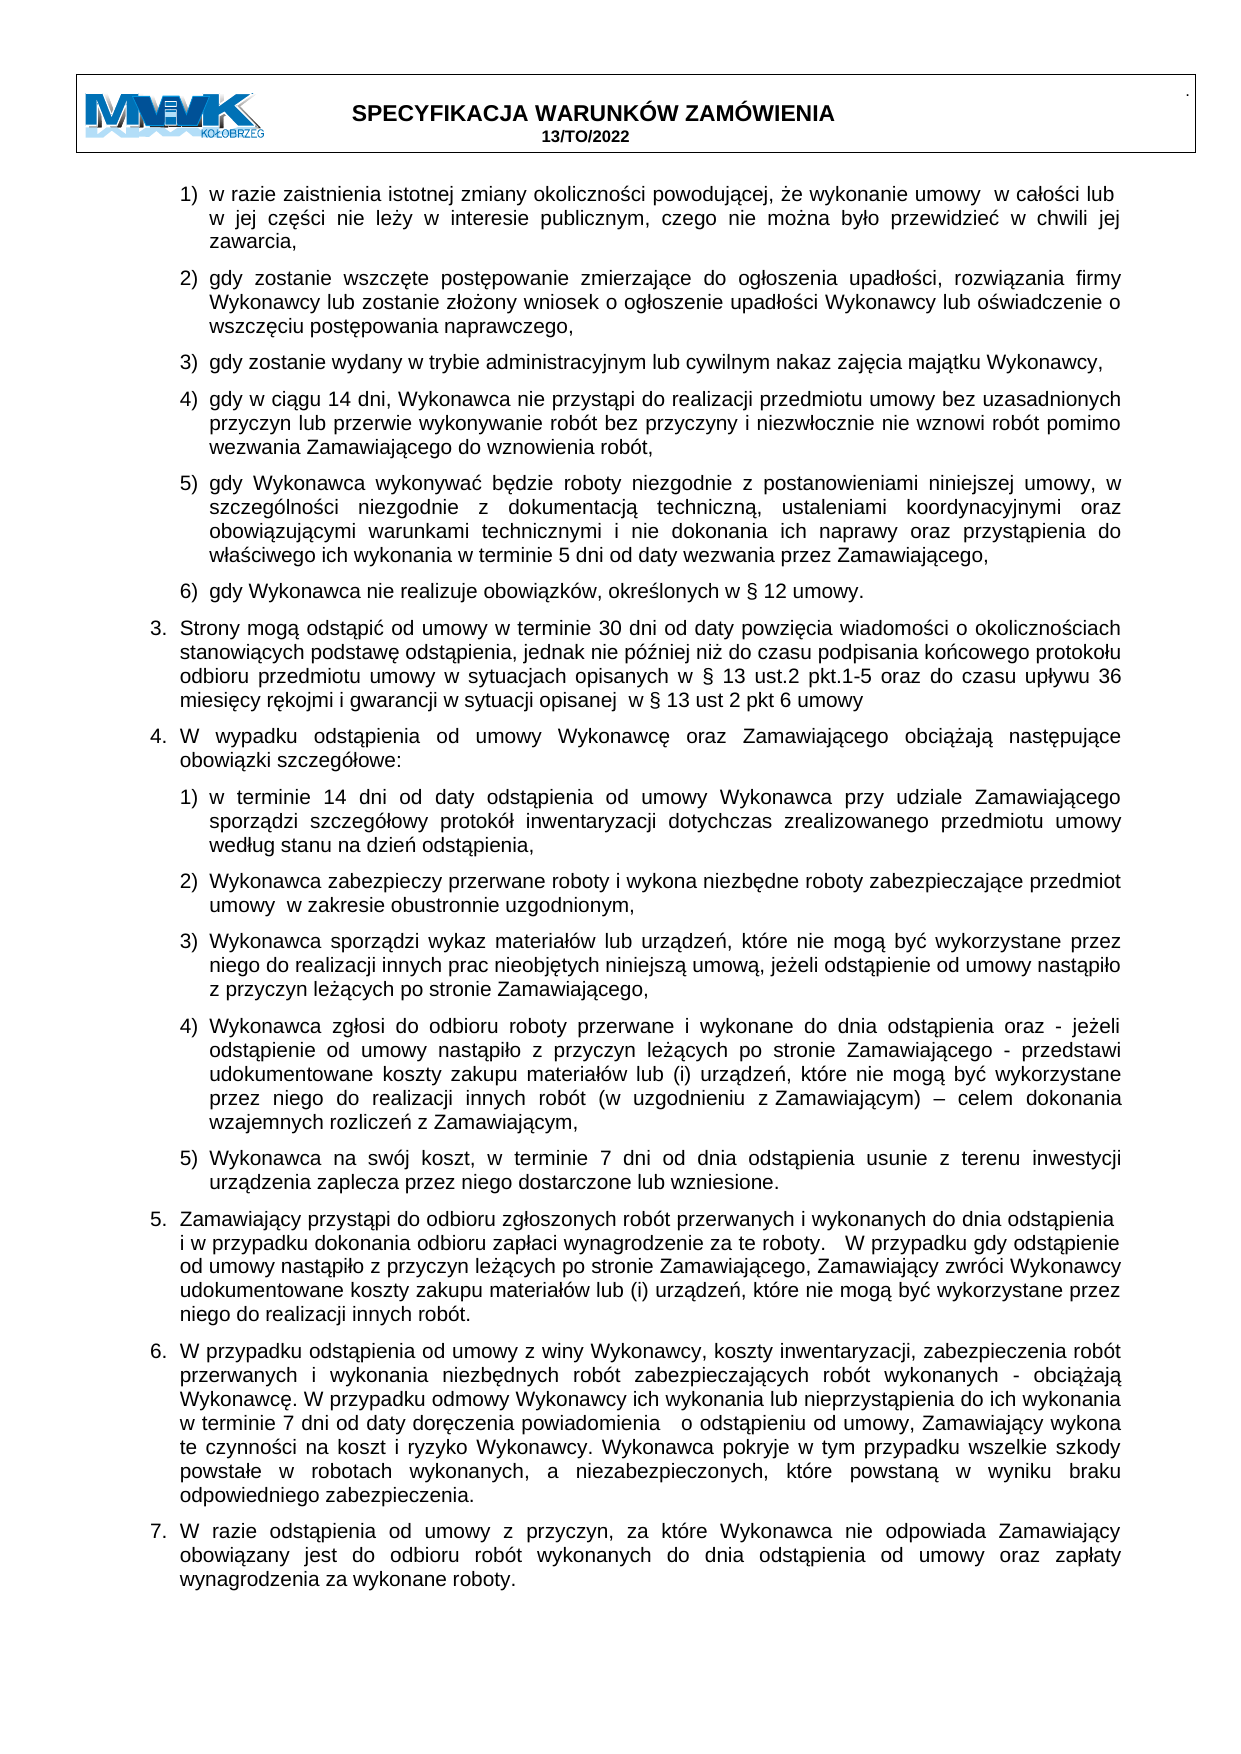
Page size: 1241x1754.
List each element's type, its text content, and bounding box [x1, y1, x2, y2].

list Wykonawca zabezpieczy przerwane roboty i wykona niezbędne roboty zabezpieczające przedmiot umowy w zakresie obustronnie uzgodnionym, [179, 869, 1122, 917]
list Zamawiający przystąpi do odbioru zgłoszonych robót przerwanych i wykonanych do dnia odstąpienia i w przypadku dokonania odbioru zapłaci wynagrodzenie za te roboty. W przypadku gdy odstąpienie od umowy nastąpiło z przyczyn leżących po stronie Zamawiającego, Zamawiający zwróci Wykonawcy udokumentowane koszty zakupu materiałów lub (i) urządzeń, które nie mogą być wykorzystane przez niego do realizacji innych robót. [150, 1206, 1122, 1326]
list w terminie 14 dni od daty odstąpienia od umowy Wykonawca przy udziale Zamawiającego sporządzi szczegółowy protokół inwentaryzacji dotychczas zrealizowanego przedmiotu umowy według stanu na dzień odstąpienia, [179, 784, 1122, 856]
list gdy zostanie wydany w trybie administracyjnym lub cywilnym nakaz zajęcia majątku Wykonawcy, [179, 350, 1122, 374]
list W przypadku odstąpienia od umowy z winy Wykonawcy, koszty inwentaryzacji, zabezpieczenia robót przerwanych i wykonania niezbędnych robót zabezpieczających robót wykonanych - obciążają Wykonawcę. W przypadku odmowy Wykonawcy ich wykonania lub nieprzystąpienia do ich wykonania w terminie 7 dni od daty doręczenia powiadomienia o odstąpieniu od umowy, Zamawiający wykona te czynności na koszt i ryzyko Wykonawcy. Wykonawca pokryje w tym przypadku wszelkie szkody powstałe w robotach wykonanych, a niezabezpieczonych, które powstaną w wyniku braku odpowiedniego zabezpieczenia. [150, 1339, 1122, 1506]
list gdy Wykonawca nie realizuje obowiązków, określonych w § 12 umowy. [179, 579, 1122, 603]
list Wykonawca zgłosi do odbioru roboty przerwane i wykonane do dnia odstąpienia oraz - jeżeli odstąpienie od umowy nastąpiło z przyczyn leżących po stronie Zamawiającego - przedstawi udokumentowane koszty zakupu materiałów lub (i) urządzeń, które nie mogą być wykorzystane przez niego do realizacji innych robót (w uzgodnieniu z Zamawiającym) – celem dokonania wzajemnych rozliczeń z Zamawiającym, [179, 1014, 1122, 1133]
list gdy zostanie wszczęte postępowanie zmierzające do ogłoszenia upadłości, rozwiązania firmy Wykonawcy lub zostanie złożony wniosek o ogłoszenie upadłości Wykonawcy lub oświadczenie o wszczęciu postępowania naprawczego, [179, 266, 1122, 338]
list w razie zaistnienia istotnej zmiany okoliczności powodującej, że wykonanie umowy w całości lub w jej części nie leży w interesie publicznym, czego nie można było przewidzieć w chwili jej zawarcia, [179, 181, 1122, 253]
list Wykonawca sporządzi wykaz materiałów lub urządzeń, które nie mogą być wykorzystane przez niego do realizacji innych prac nieobjętych niniejszą umową, jeżeli odstąpienie od umowy nastąpiło z przyczyn leżących po stronie Zamawiającego, [179, 929, 1122, 1001]
list Wykonawca na swój koszt, w terminie 7 dni od dnia odstąpienia usunie z terenu inwestycji urządzenia zaplecza przez niego dostarczone lub wzniesione. [179, 1146, 1122, 1194]
list gdy Wykonawca wykonywać będzie roboty niezgodnie z postanowieniami niniejszej umowy, w szczególności niezgodnie z dokumentacją techniczną, ustaleniami koordynacyjnymi oraz obowiązującymi warunkami technicznymi i nie dokonania ich naprawy oraz przystąpienia do właściwego ich wykonania w terminie 5 dni od daty wezwania przez Zamawiającego, [179, 471, 1122, 567]
list gdy w ciągu 14 dni, Wykonawca nie przystąpi do realizacji przedmiotu umowy bez uzasadnionych przyczyn lub przerwie wykonywanie robót bez przyczyny i niezwłocznie nie wznowi robót pomimo wezwania Zamawiającego do wznowienia robót, [179, 387, 1122, 458]
list W razie odstąpienia od umowy z przyczyn, za które Wykonawca nie odpowiada Zamawiający obowiązany jest do odbioru robót wykonanych do dnia odstąpienia od umowy oraz zapłaty wynagrodzenia za wykonane roboty. [150, 1519, 1122, 1591]
list W wypadku odstąpienia od umowy Wykonawcę oraz Zamawiającego obciążają następujące obowiązki szczegółowe: [150, 724, 1122, 772]
list Strony mogą odstąpić od umowy w terminie 30 dni od daty powzięcia wiadomości o okolicznościach stanowiących podstawę odstąpienia, jednak nie później niż do czasu podpisania końcowego protokołu odbioru przedmiotu umowy w sytuacjach opisanych w § 13 ust.2 pkt.1-5 oraz do czasu upływu 36 miesięcy rękojmi i gwarancji w sytuacji opisanej w § 13 ust 2 pkt 6 umowy [150, 616, 1122, 712]
